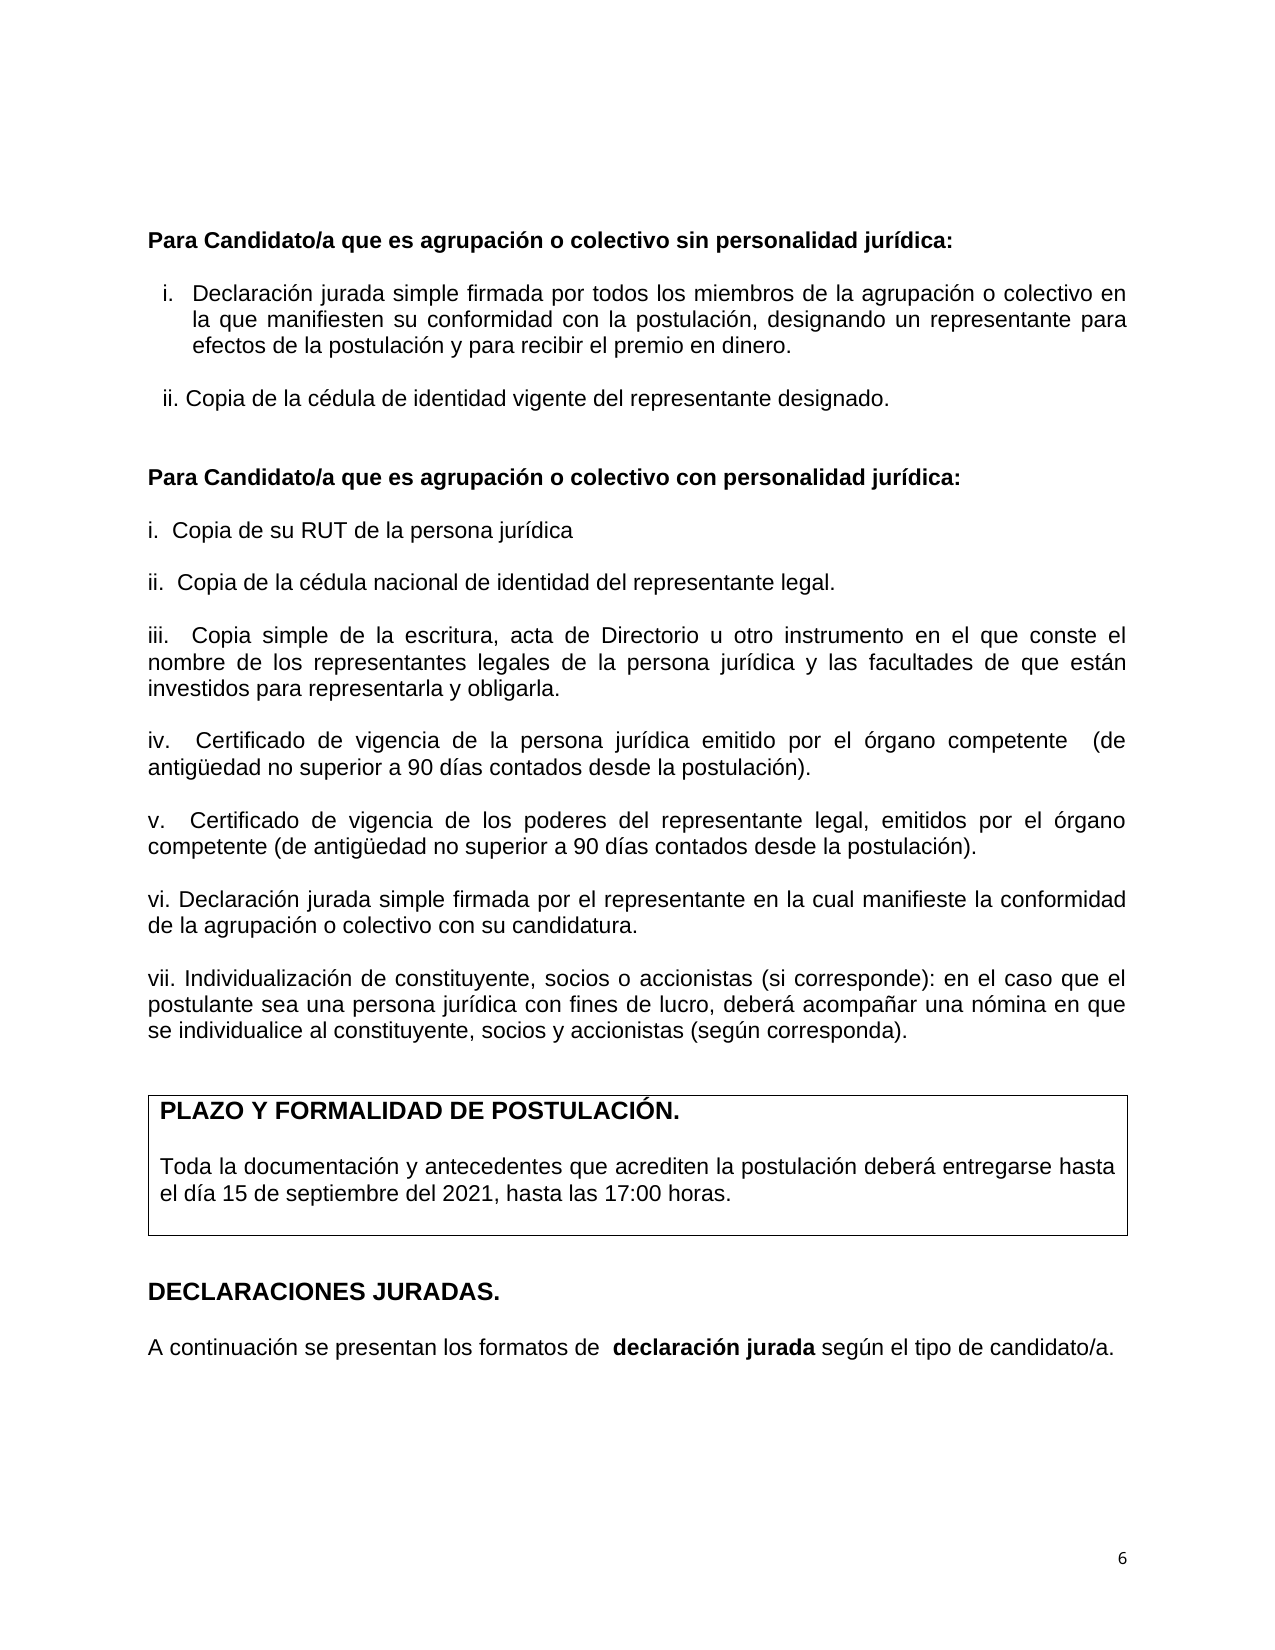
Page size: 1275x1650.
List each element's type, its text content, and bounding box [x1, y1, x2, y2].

text A continuación se presentan los formatos de declaración jurada según el tipo de candidato/a. [148, 1334, 1127, 1360]
text vii. Individualización de constituyente, socios o accionistas (si corresponde): en el caso que el postulante sea una persona jurídica con fines de lucro, deberá acompañar una nómina en que se individualice al constituyente, socios y accionistas (según corresponda). [148, 965, 1127, 1044]
text DECLARACIONES JURADAS. [148, 1277, 1127, 1305]
table_header PLAZO Y FORMALIDAD DE POSTULACIÓN. Toda la documentación y antecedentes que acrediten la postulación deberá entregarse hasta el día 15 de septiembre del 2021, hasta las 17:00 horas. [149, 1096, 1127, 1235]
text iv. Certificado de vigencia de la persona jurídica emitido por el órgano competente (de antigüedad no superior a 90 días contados desde la postulación). [148, 727, 1127, 780]
text vi. Declaración jurada simple firmada por el representante en la cual manifieste la conformidad de la agrupación o colectivo con su candidatura. [148, 886, 1127, 938]
list Declaración jurada simple firmada por todos los miembros de la agrupación o colectivo en la que manifiesten su conformidad con la postulación, designando un representante para efectos de la postulación y para recibir el premio en dinero. [162, 279, 1127, 358]
text ii. Copia de la cédula de identidad vigente del representante designado. [162, 385, 1127, 411]
text Para Candidato/a que es agrupación o colectivo con personalidad jurídica: [148, 464, 1127, 490]
text ii. Copia de la cédula nacional de identidad del representante legal. [148, 569, 1127, 596]
text iii. Copia simple de la escritura, acta de Directorio u otro instrumento en el que conste el nombre de los representantes legales de la persona jurídica y las facultades de que están investidos para representarla y obligarla. [148, 622, 1127, 701]
text v. Certificado de vigencia de los poderes del representante legal, emitidos por el órgano competente (de antigüedad no superior a 90 días contados desde la postulación). [148, 807, 1127, 859]
text Para Candidato/a que es agrupación o colectivo sin personalidad jurídica: [148, 227, 1127, 253]
text i. Copia de su RUT de la persona jurídica [148, 517, 1127, 543]
